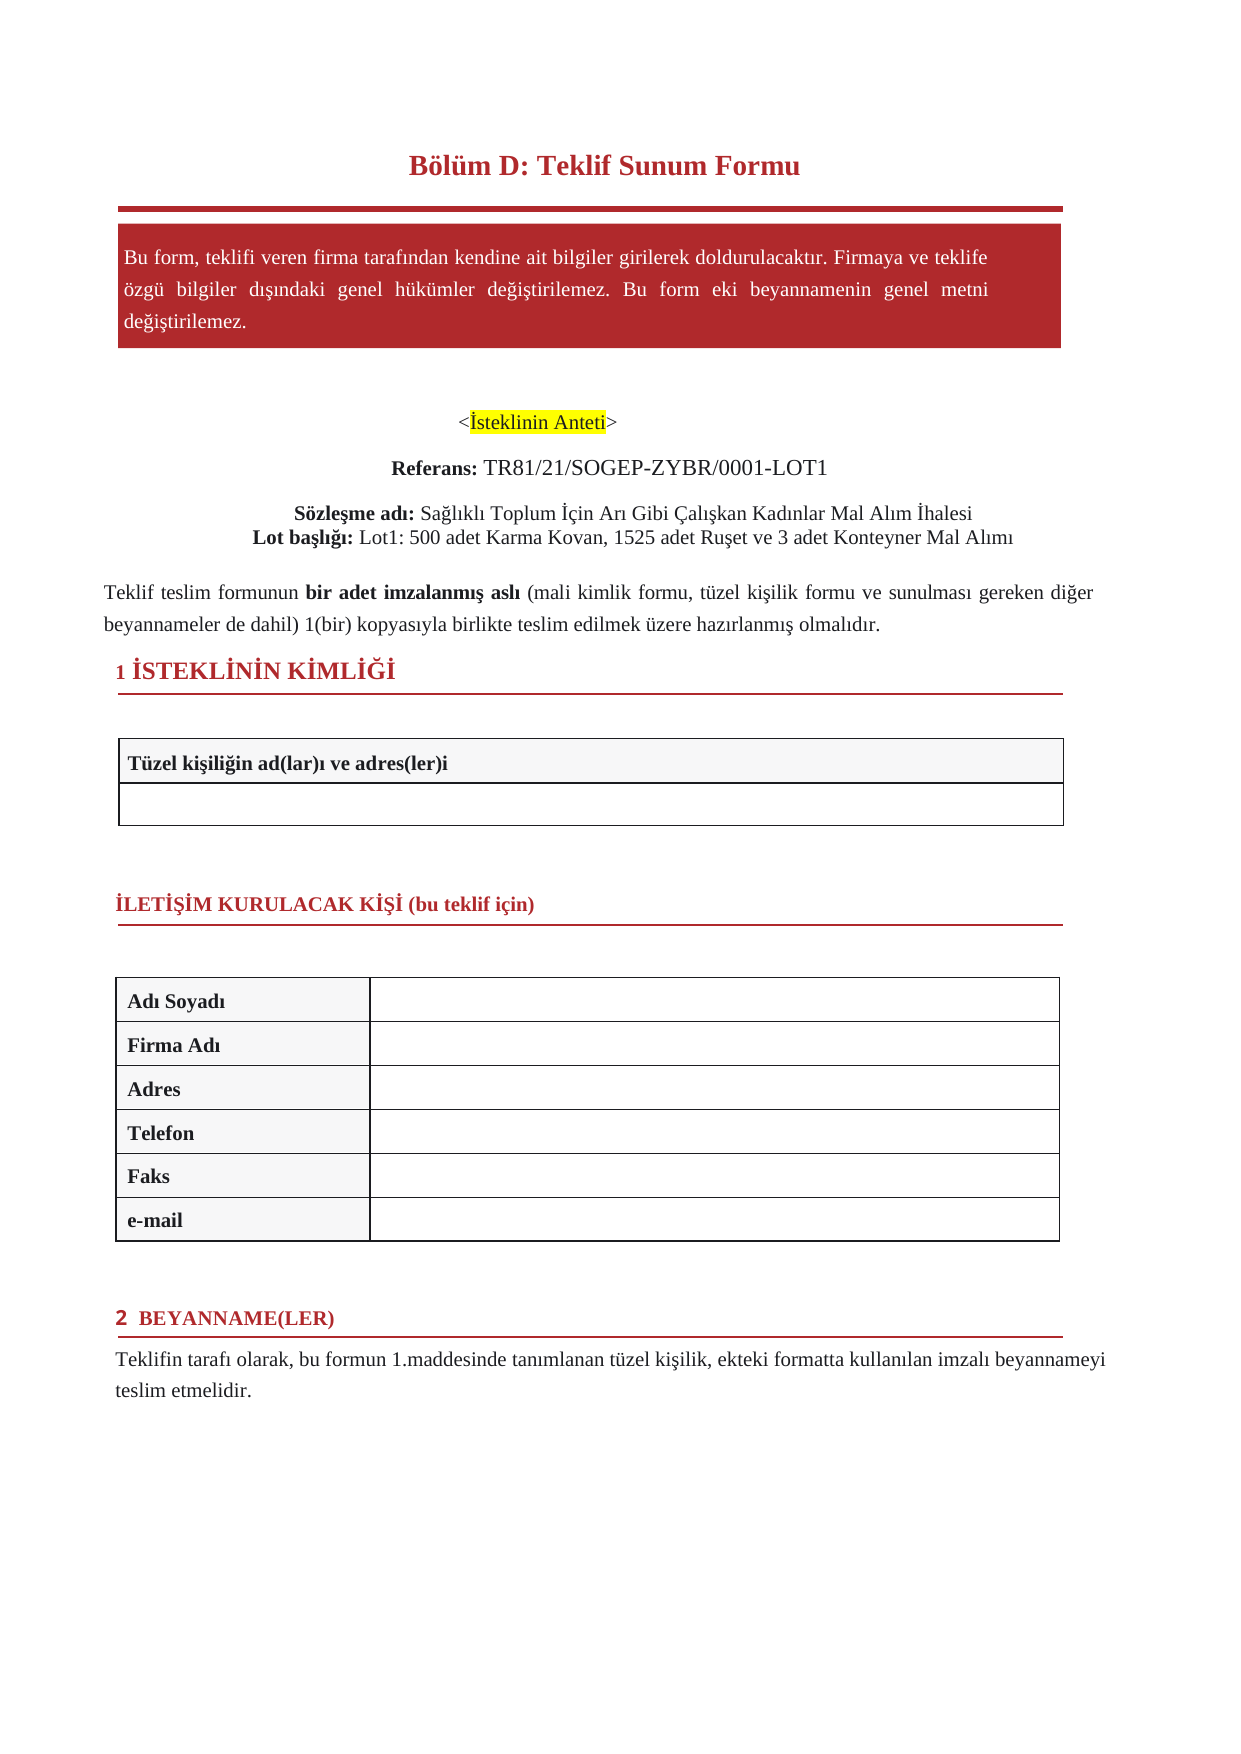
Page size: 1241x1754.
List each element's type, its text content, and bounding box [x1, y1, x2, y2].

text Tüzel kişiliğin ad(lar)ı ve adres(ler)i [127, 751, 1080, 775]
table_cell Adres [117, 1066, 369, 1108]
text Teklifin tarafı olarak, bu formun 1.maddesinde tanımlanan tüzel kişilik, ekteki formatta kullanılan imzalı beyannameyi teslim etmelidir. [115, 1346, 1122, 1402]
text Teklif teslim formunun bir adet imzalanmış aslı (mali kimlik formu, tüzel kişilik formu ve sunulması gereken diğer beyannameler de dahil) 1(bir) kopyasıyla birlikte teslim edilmek üzere hazırlanmış olmalıdır. [103, 580, 1093, 636]
table_header [371, 978, 1059, 1021]
table_cell [371, 1198, 1059, 1240]
table_cell Telefon [117, 1110, 369, 1152]
text Sözleşme adı: Sağlıklı Toplum İçin Arı Gibi Çalışkan Kadınlar Mal Alım İhalesi [247, 501, 1019, 525]
text <İsteklinin Anteti> [429, 409, 646, 434]
list BEYANNAME(LER) [115, 1303, 1093, 1332]
text Bölüm D: Teklif Sunum Formu [115, 148, 1094, 181]
table_cell [371, 1022, 1059, 1064]
table_cell Firma Adı [117, 1022, 369, 1064]
table_header Adı Soyadı [117, 978, 369, 1021]
table_cell e-mail [117, 1198, 369, 1240]
text Referans: TR81/21/SOGEP-ZYBR/0001-LOT1 [247, 454, 972, 481]
table_cell [371, 1154, 1059, 1196]
text Bu form, teklifi veren firma tarafından kendine ait bilgiler girilerek doldurulacaktır. Firmaya ve teklife özgü bilgiler dışındaki genel hükümler değiştirilemez. Bu form eki beyannamenin genel metni değiştirilemez. [123, 244, 989, 333]
table_cell [371, 1110, 1059, 1152]
text Lot başlığı: Lot1: 500 adet Karma Kovan, 1525 adet Ruşet ve 3 adet Konteyner Mal Alımı [247, 525, 1019, 549]
table_cell [371, 1066, 1059, 1108]
text 1 İSTEKLİNİN KİMLİĞİ [115, 656, 1093, 685]
text İLETİŞİM KURULACAK KİŞİ (bu teklif için) [115, 891, 1093, 916]
table_cell Faks [117, 1154, 369, 1196]
